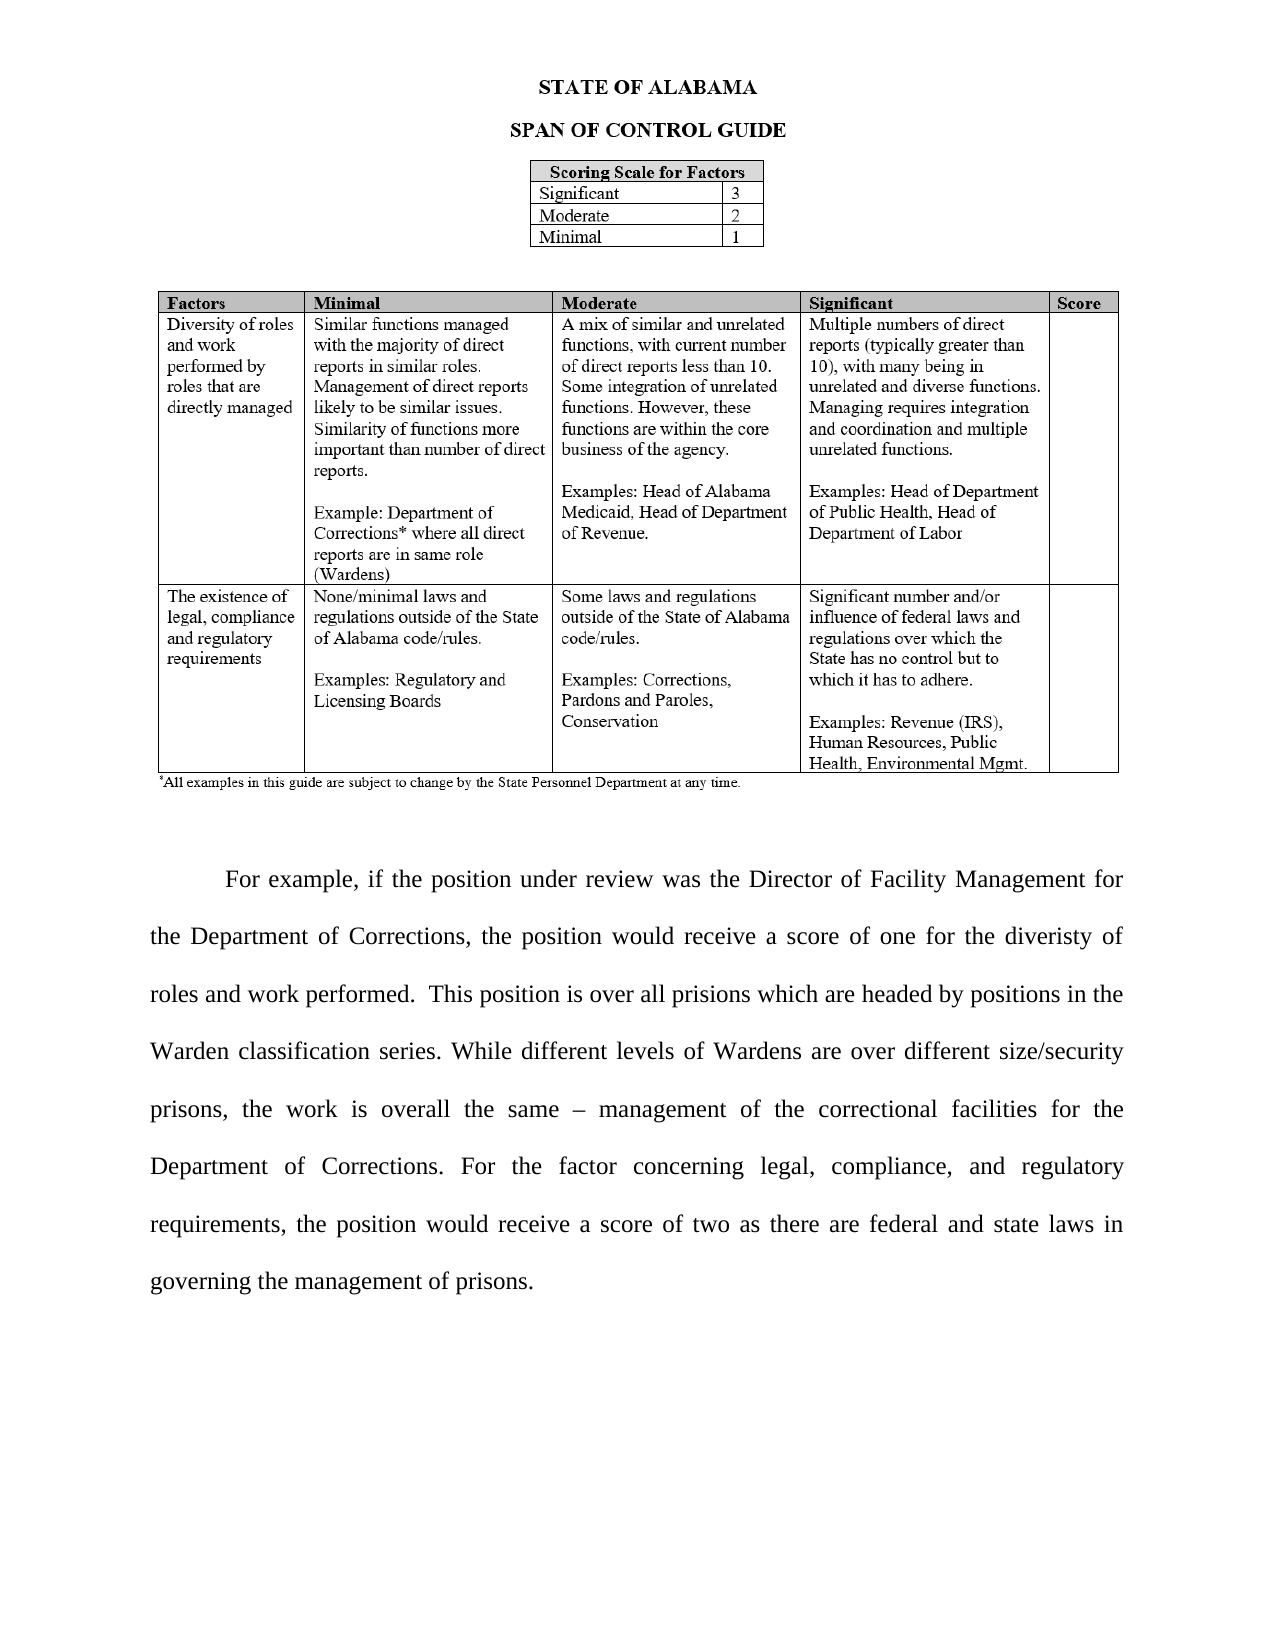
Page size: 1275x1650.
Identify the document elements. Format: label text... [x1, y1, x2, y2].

picture [147, 75, 1128, 792]
text For example, if the position under review was the Director of Facility Management for the Department of Corrections, the position would receive a score of one for the diveristy of roles and work performed. This position is over all prisions which are headed by positions in the Warden classification series. While different levels of Wardens are over different size/security prisons, the work is overall the same – management of the correctional facilities for the Department of Corrections. For the factor concerning legal, compliance, and regulatory requirements, the position would receive a score of two as there are federal and state laws in governing the management of prisons. [150, 864, 1125, 1295]
